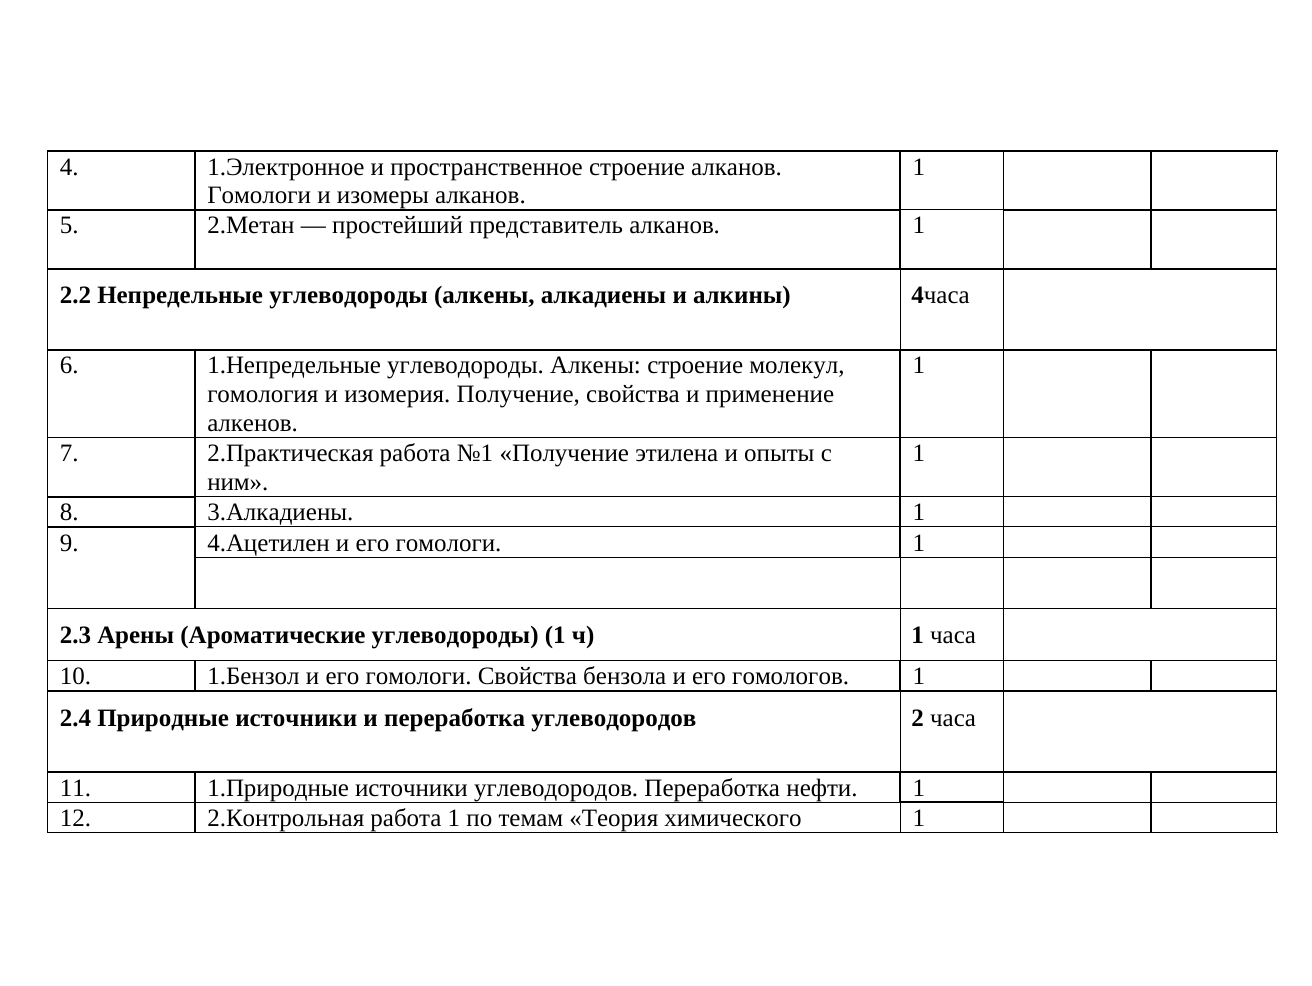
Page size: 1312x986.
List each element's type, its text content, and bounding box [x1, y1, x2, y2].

table_cell 1.Непредельные углеводороды. Алкены: строение молекул, гомология и изомерия. Получение, свойства и применение алкенов. [196, 351, 899, 437]
table_cell 1.Природные источники углеводородов. Переработка нефти. [196, 773, 899, 801]
table_cell [1004, 773, 1150, 801]
table_cell [1004, 609, 1276, 660]
table_cell [1004, 152, 1150, 209]
table_cell 7. [48, 438, 194, 496]
table_cell 1 [901, 210, 1003, 268]
table_cell [1004, 497, 1150, 526]
table_cell [1152, 773, 1276, 801]
table_cell [901, 558, 1003, 608]
table_cell [1152, 438, 1276, 496]
table_cell [1152, 152, 1276, 209]
table_cell 4часа [901, 270, 1003, 349]
table_cell 2 часа [901, 692, 1003, 771]
table_cell 2.2 Непредельные углеводороды (алкены, алкадиены и алкины) [48, 270, 900, 349]
table_cell [1152, 351, 1276, 437]
table_cell 10. [48, 661, 194, 690]
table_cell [196, 803, 900, 832]
table_cell 5. [48, 211, 194, 268]
table_cell [1004, 661, 1150, 690]
table_cell 1 [901, 661, 1003, 690]
table_cell 9. [48, 528, 194, 608]
table_cell 11. [48, 773, 194, 801]
table_cell 2.3 Арены (Ароматические углеводороды) (1 ч) [48, 609, 900, 660]
table_cell 1 [901, 351, 1003, 437]
table_cell 1 [901, 152, 1003, 209]
table_cell [1152, 211, 1276, 268]
table_cell 2.Метан — простейший представитель алканов. [196, 211, 899, 268]
table_cell [1004, 527, 1150, 557]
table_cell [1004, 803, 1150, 832]
table_cell 1 часа [901, 609, 1003, 660]
table_cell 1 [901, 803, 1003, 832]
table_cell [1152, 661, 1276, 690]
table_cell [1004, 270, 1276, 349]
table_cell 12. [48, 803, 194, 832]
table_cell 1.Электронное и пространственное строение алканов. Гомологи и изомеры алканов. [196, 152, 899, 209]
table_cell 1.Бензол и его гомологи. Свойства бензола и его гомологов. [196, 661, 899, 690]
table_cell 1 [901, 438, 1003, 496]
table_cell 6. [48, 351, 194, 437]
table_cell 2.4 Природные источники и переработка углеводородов [48, 692, 900, 771]
table_cell [1004, 351, 1150, 437]
table_cell 2.Практическая работа №1 «Получение этилена и опыты с ним». [196, 438, 899, 496]
table_cell [1152, 803, 1276, 832]
table_cell [1004, 692, 1276, 771]
table_cell [1004, 438, 1150, 496]
table_cell [1004, 211, 1150, 268]
table_cell 1 [901, 773, 1003, 801]
table_cell [196, 558, 900, 608]
table_cell 1 [901, 497, 1003, 526]
table_cell [1152, 497, 1276, 526]
table_cell 4.Ацетилен и его гомологи. [196, 527, 899, 557]
table_cell 1 [901, 527, 1003, 557]
table_cell [1004, 558, 1150, 608]
table_cell [1152, 558, 1276, 608]
table_cell 4. [48, 152, 194, 209]
table_cell 3.Алкадиены. [196, 497, 899, 526]
table_cell 8. [48, 498, 194, 526]
table_cell [1152, 527, 1276, 557]
